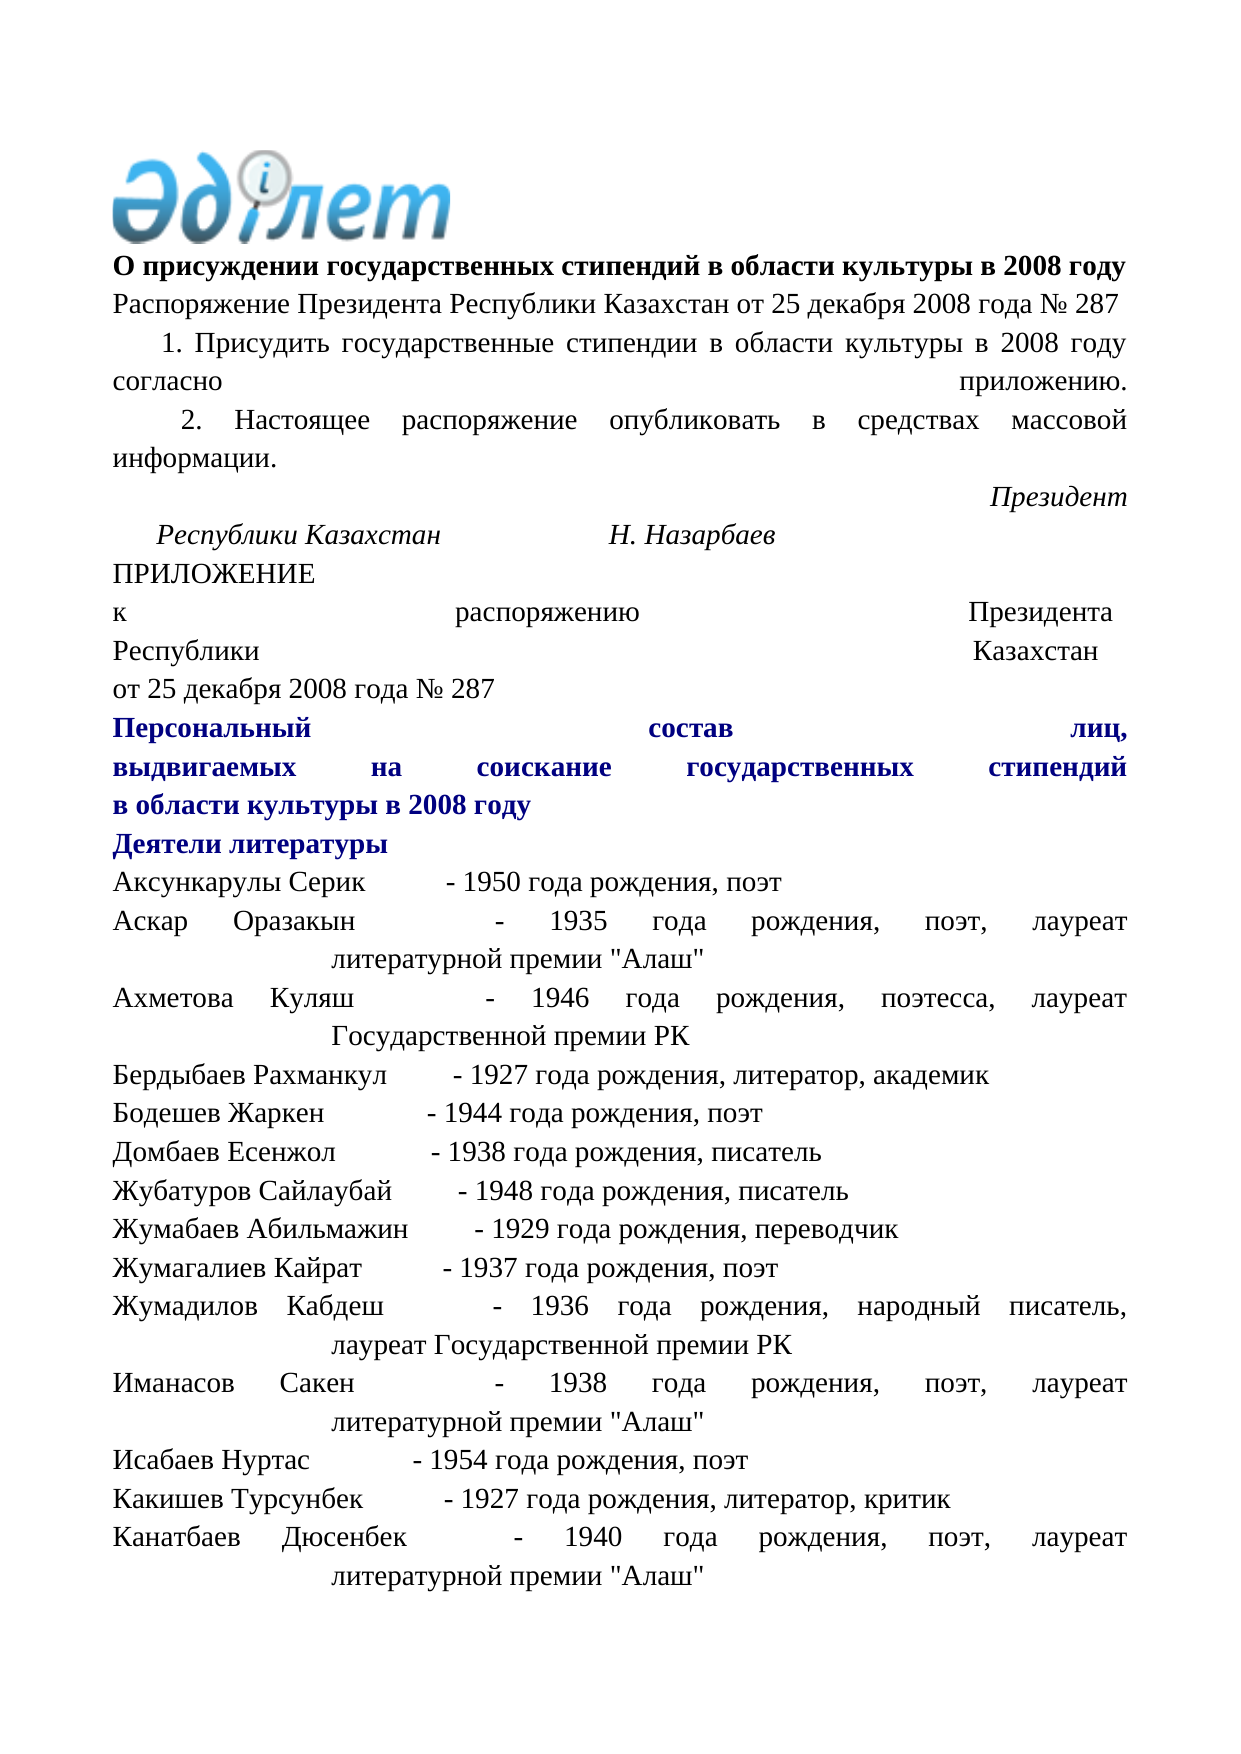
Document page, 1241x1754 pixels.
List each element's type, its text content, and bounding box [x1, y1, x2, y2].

text Аксункарулы Серик - 1950 года рождения, поэт [112, 864, 1128, 898]
text Какишев Турсунбек - 1927 года рождения, литератор, критик [112, 1481, 1128, 1514]
text Аскар Оразакын - 1935 года рождения, поэт, лауреат литературной премии "Алаш" [112, 903, 1128, 975]
text Персональный состав лиц, выдвигаемых на соискание государственных стипендий в области культуры в 2008 году [112, 710, 1128, 821]
text Бодешев Жаркен - 1944 года рождения, поэт [112, 1096, 1128, 1129]
text Распоряжение Президента Республики Казахстан от 25 декабря 2008 года № 287 [112, 286, 1128, 320]
text Ахметова Куляш - 1946 года рождения, поэтесса, лауреат Государственной премии РК [112, 980, 1128, 1052]
picture [112, 150, 451, 244]
text Домбаев Есенжол - 1938 года рождения, писатель [112, 1134, 1128, 1168]
text Жумабаев Абильмажин - 1929 года рождения, переводчик [112, 1211, 1128, 1245]
text ПРИЛОЖЕНИЕ к распоряжению Президента Республики Казахстан от 25 декабря 2008 года № 287 [112, 556, 1128, 705]
text Президент Республики Казахстан Н. Назарбаев [112, 479, 1128, 551]
text Жумадилов Кабдеш - 1936 года рождения, народный писатель, лауреат Государственной премии РК [112, 1288, 1128, 1360]
text Канатбаев Дюсенбек - 1940 года рождения, поэт, лауреат литературной премии "Алаш" [112, 1519, 1128, 1592]
text Иманасов Сакен - 1938 года рождения, поэт, лауреат литературной премии "Алаш" [112, 1365, 1128, 1437]
text Жумагалиев Кайрат - 1937 года рождения, поэт [112, 1250, 1128, 1283]
text Деятели литературы [112, 826, 1128, 859]
text О присуждении государственных стипендий в области культуры в 2008 году [112, 248, 1128, 281]
text Жубатуров Сайлаубай - 1948 года рождения, писатель [112, 1173, 1128, 1206]
text 1. Присудить государственные стипендии в области культуры в 2008 году согласно приложению. 2. Настоящее распоряжение опубликовать в средствах массовой информации. [112, 325, 1128, 474]
text Исабаев Нуртас - 1954 года рождения, поэт [112, 1442, 1128, 1476]
text Бердыбаев Рахманкул - 1927 года рождения, литератор, академик [112, 1057, 1128, 1091]
